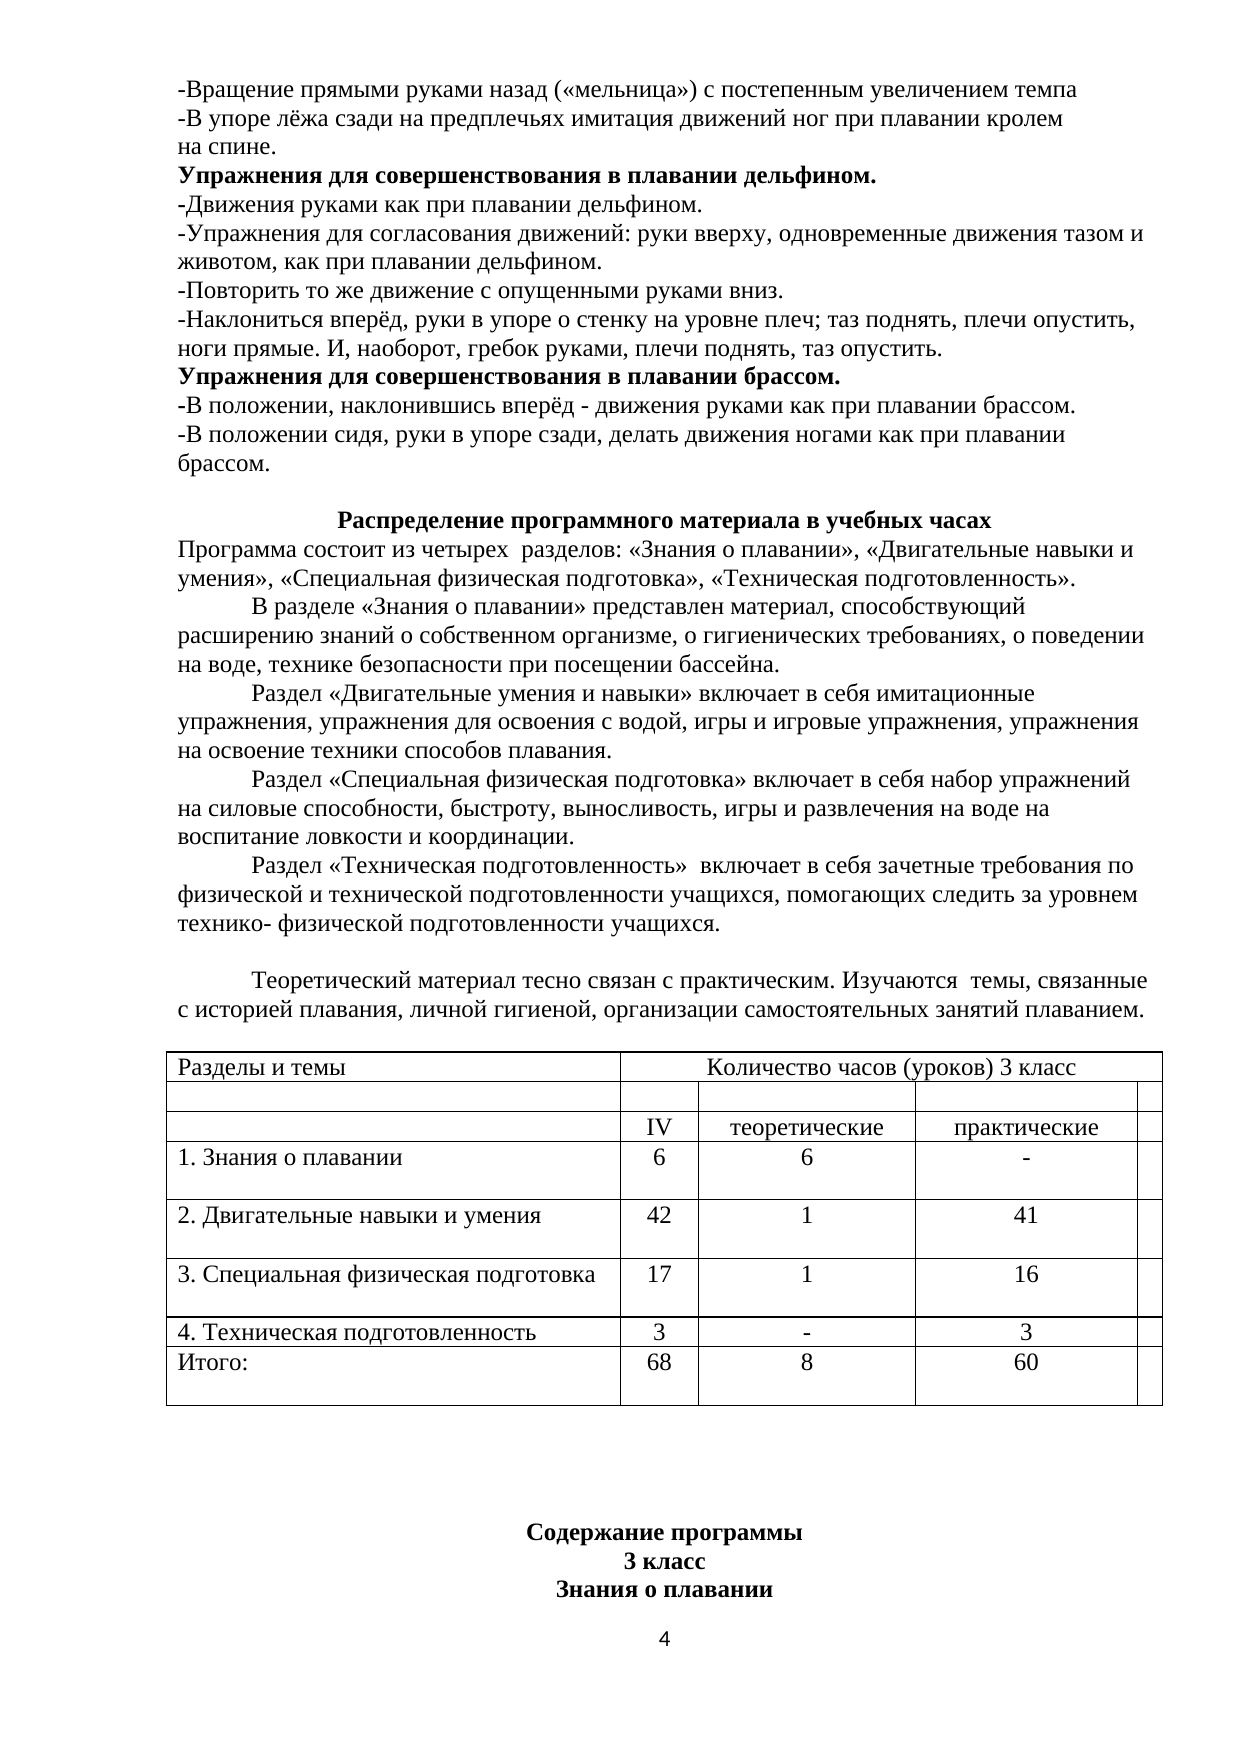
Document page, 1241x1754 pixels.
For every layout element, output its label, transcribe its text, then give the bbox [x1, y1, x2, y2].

text -Наклониться вперёд, руки в упоре о стенку на уровне плеч; таз поднять, плечи опустить, ноги прямые. И, наоборот, гребок руками, плечи поднять, таз опустить. [177, 304, 1152, 361]
table_cell практические [916, 1112, 1137, 1141]
text -Движения руками как при плавании дельфином. [177, 189, 1152, 218]
text -Вращение прямыми руками назад («мельница») с постепенным увеличением темпа [177, 74, 1152, 103]
table_cell 68 [621, 1347, 698, 1405]
table_cell 6 [699, 1142, 915, 1199]
table_cell 17 [621, 1259, 698, 1316]
text -Повторить то же движение с опущенными руками вниз. [177, 275, 1152, 304]
text Упражнения для совершенствования в плавании дельфином. [177, 160, 1152, 189]
text Раздел «Специальная физическая подготовка» включает в себя набор упражнений на силовые способности, быстроту, выносливость, игры и развлечения на воде на воспитание ловкости и координации. [177, 764, 1152, 850]
table_cell 41 [916, 1200, 1137, 1258]
text 3 класс [177, 1546, 1152, 1574]
text -В упоре лёжа сзади на предплечьях имитация движений ног при плавании кролем [177, 103, 1152, 131]
table_cell 1 [699, 1200, 915, 1258]
table_cell [1138, 1347, 1162, 1405]
table_cell 1 [699, 1259, 915, 1316]
table_cell [1138, 1259, 1162, 1316]
table_cell [1138, 1200, 1162, 1258]
table_cell IV [621, 1112, 698, 1141]
text на спине. [177, 131, 1152, 160]
table_cell - [699, 1318, 915, 1346]
table_header Количество часов (уроков) 3 класс [621, 1053, 1162, 1081]
text -В положении сидя, руки в упоре сзади, делать движения ногами как при плавании брассом. [177, 419, 1152, 476]
table_cell [167, 1082, 620, 1111]
table_cell 3 [916, 1318, 1137, 1346]
text Теоретический материал тесно связан с практическим. Изучаются темы, связанные с историей плавания, личной гигиеной, организации самостоятельных занятий плаванием. [177, 965, 1152, 1023]
table_cell 3 [621, 1318, 698, 1346]
table_cell [167, 1112, 620, 1141]
table_cell [1138, 1142, 1162, 1199]
text -Упражнения для согласования движений: руки вверху, одновременные движения тазом и животом, как при плавании дельфином. [177, 218, 1152, 275]
table_cell [916, 1082, 1137, 1111]
table_cell [1138, 1082, 1162, 1111]
text Программа состоит из четырех разделов: «Знания о плавании», «Двигательные навыки и умения», «Специальная физическая подготовка», «Техническая подготовленность». [177, 534, 1152, 591]
text Распределение программного материала в учебных часах [177, 505, 1152, 534]
table_cell 6 [621, 1142, 698, 1199]
text Упражнения для совершенствования в плавании брассом. [177, 361, 1152, 390]
text Раздел «Техническая подготовленность» включает в себя зачетные требования по физической и технической подготовленности учащихся, помогающих следить за уровнем технико- физической подготовленности учащихся. [177, 850, 1152, 936]
table_cell 8 [699, 1347, 915, 1405]
text -В положении, наклонившись вперёд - движения руками как при плавании брассом. [177, 390, 1152, 419]
text Раздел «Двигательные умения и навыки» включает в себя имитационные упражнения, упражнения для освоения с водой, игры и игровые упражнения, упражнения на освоение техники способов плавания. [177, 678, 1152, 764]
table_cell 42 [621, 1200, 698, 1258]
text Знания о плавании [177, 1574, 1152, 1603]
table_cell [1138, 1112, 1162, 1141]
table_cell 3. Специальная физическая подготовка [167, 1259, 620, 1316]
table_header Разделы и темы [167, 1053, 620, 1081]
table_cell 2. Двигательные навыки и умения [167, 1200, 620, 1258]
table_cell теоретические [699, 1112, 915, 1141]
table_cell 1. Знания о плавании [167, 1142, 620, 1199]
table_cell [1138, 1318, 1162, 1346]
table_cell [699, 1082, 915, 1111]
table_cell - [916, 1142, 1137, 1199]
table_cell 16 [916, 1259, 1137, 1316]
table_cell 4. Техническая подготовленность [167, 1318, 620, 1346]
text Содержание программы [177, 1517, 1152, 1546]
table_cell [621, 1082, 698, 1111]
text В разделе «Знания о плавании» представлен материал, способствующий расширению знаний о собственном организме, о гигиенических требованиях, о поведении на воде, технике безопасности при посещении бассейна. [177, 591, 1152, 678]
table_cell Итого: [167, 1347, 620, 1405]
table_cell 60 [916, 1347, 1137, 1405]
